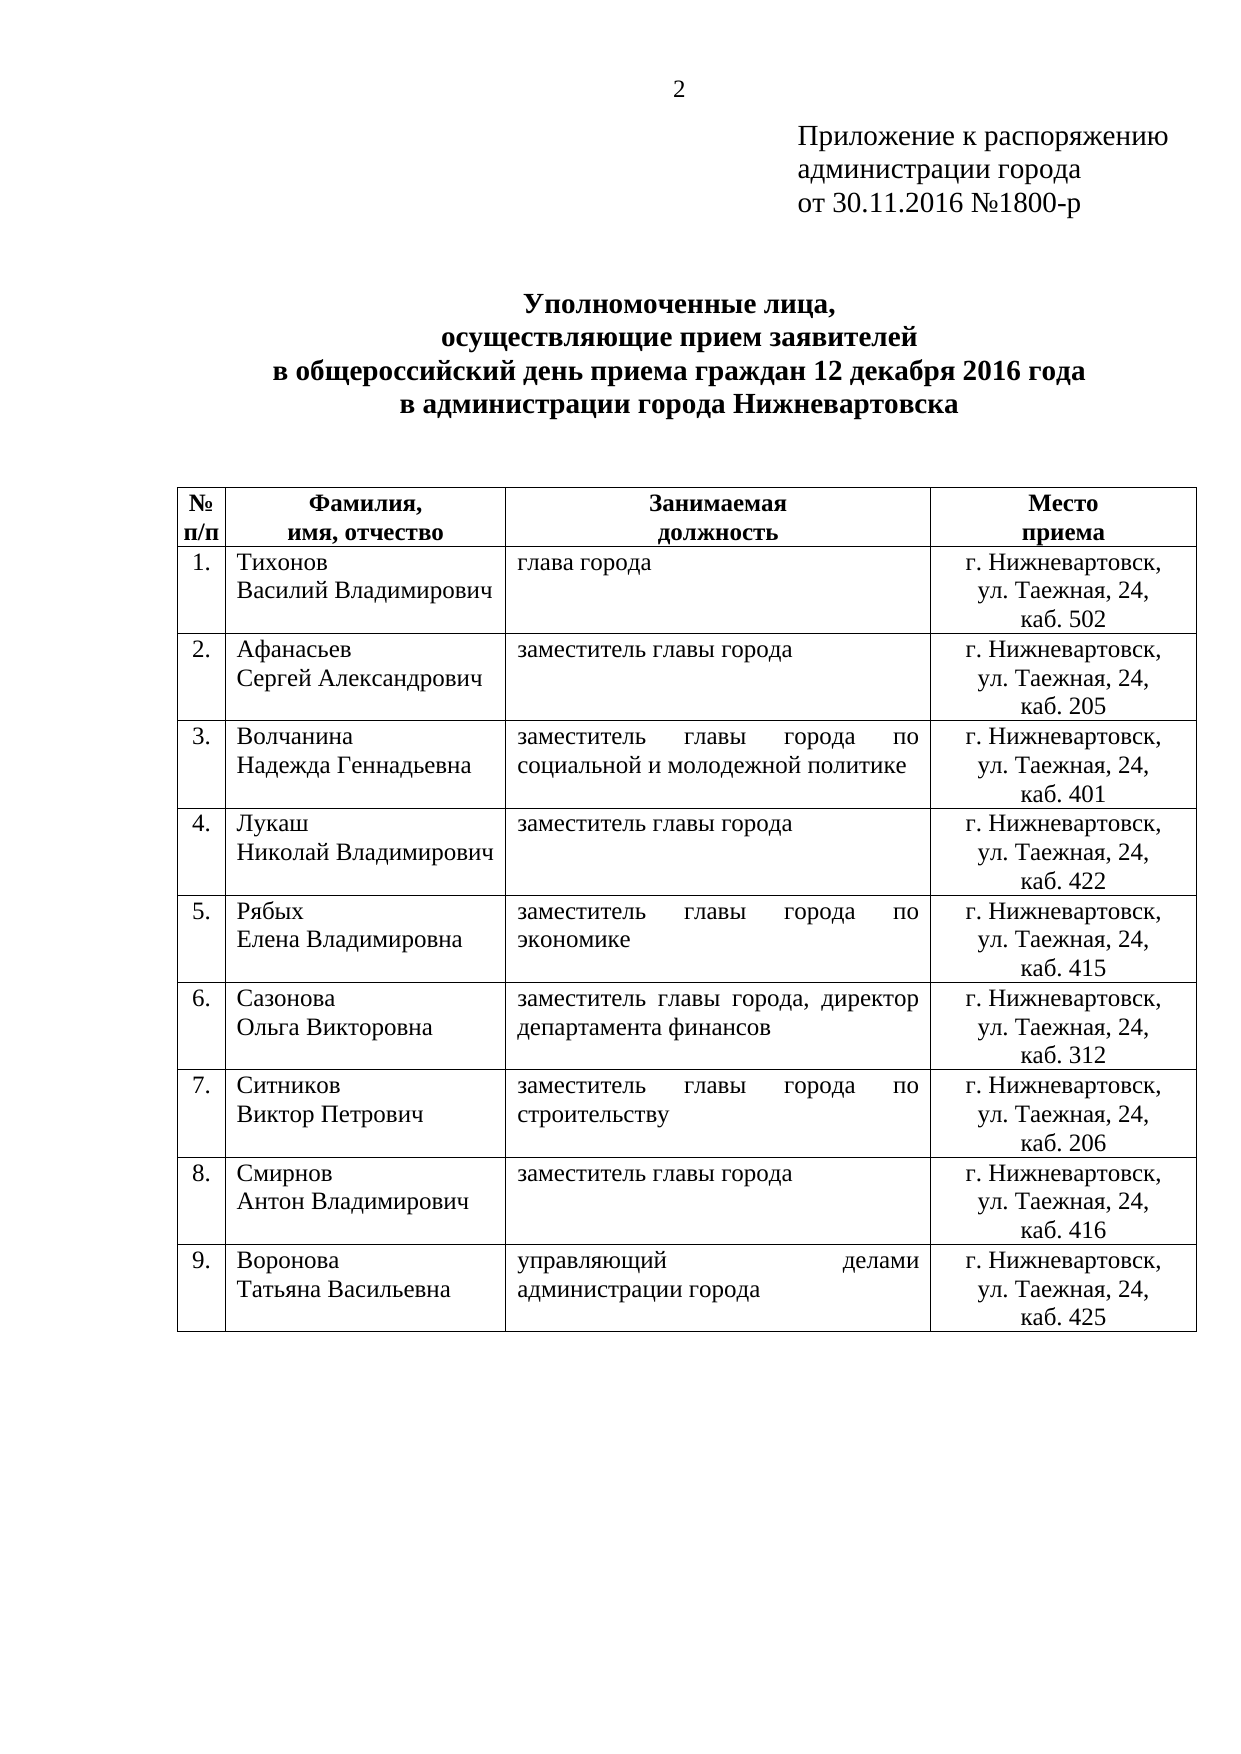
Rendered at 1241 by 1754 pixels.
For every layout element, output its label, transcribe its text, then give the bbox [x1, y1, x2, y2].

text администрации города [177, 152, 1181, 185]
table_cell Смирнов Антон Владимирович [226, 1158, 505, 1244]
table_cell г. Нижневартовск, ул. Таежная, 24, каб. 422 [931, 809, 1196, 895]
table_cell 8. [178, 1158, 225, 1244]
table_cell г. Нижневартовск, ул. Таежная, 24, каб. 312 [931, 983, 1196, 1069]
table_cell 9. [178, 1245, 225, 1331]
table_header № п/п [178, 488, 225, 546]
table_cell 1. [178, 547, 225, 633]
table_cell Сазонова Ольга Викторовна [226, 983, 505, 1069]
table_cell заместитель главы города [506, 634, 930, 720]
table_cell г. Нижневартовск, ул. Таежная, 24, каб. 416 [931, 1158, 1196, 1244]
table_cell заместитель главы города [506, 1158, 930, 1244]
table_cell Волчанина Надежда Геннадьевна [226, 721, 505, 807]
table_cell Тихонов Василий Владимирович [226, 547, 505, 633]
table_cell Воронова Татьяна Васильевна [226, 1245, 505, 1331]
table_cell заместитель главы города [506, 809, 930, 895]
text Уполномоченные лица, [177, 286, 1181, 319]
table_cell заместитель главы города по социальной и молодежной политике [506, 721, 930, 807]
table_cell глава города [506, 547, 930, 633]
table_cell Лукаш Николай Владимирович [226, 809, 505, 895]
table_cell 6. [178, 983, 225, 1069]
table_cell г. Нижневартовск, ул. Таежная, 24, каб. 401 [931, 721, 1196, 807]
table_cell г. Нижневартовск, ул. Таежная, 24, каб. 206 [931, 1070, 1196, 1157]
table_cell г. Нижневартовск, ул. Таежная, 24, каб. 205 [931, 634, 1196, 720]
table_cell 5. [178, 896, 225, 982]
text Приложение к распоряжению [177, 118, 1181, 152]
table_cell 4. [178, 809, 225, 895]
table_header Занимаемая должность [506, 488, 930, 546]
table_cell Ситников Виктор Петрович [226, 1070, 505, 1157]
table_cell 2. [178, 634, 225, 720]
table_cell г. Нижневартовск, ул. Таежная, 24, каб. 502 [931, 547, 1196, 633]
table_cell управляющий делами администрации города [506, 1245, 930, 1331]
table_cell г. Нижневартовск, ул. Таежная, 24, каб. 415 [931, 896, 1196, 982]
table_cell заместитель главы города, директор департамента финансов [506, 983, 930, 1069]
table_cell заместитель главы города по экономике [506, 896, 930, 982]
table_cell Афанасьев Сергей Александрович [226, 634, 505, 720]
table_header Фамилия, имя, отчество [226, 488, 505, 546]
text осуществляющие прием заявителей [177, 319, 1181, 353]
text от 30.11.2016 №1800-р [177, 185, 1181, 219]
text в общероссийский день приема граждан 12 декабря 2016 года [177, 353, 1181, 386]
table_cell 7. [178, 1070, 225, 1157]
table_cell заместитель главы города по строительству [506, 1070, 930, 1157]
table_cell Рябых Елена Владимировна [226, 896, 505, 982]
table_cell г. Нижневартовск, ул. Таежная, 24, каб. 425 [931, 1245, 1196, 1331]
table_cell 3. [178, 721, 225, 807]
table_header Место приема [931, 488, 1196, 546]
text в администрации города Нижневартовска [177, 386, 1181, 420]
